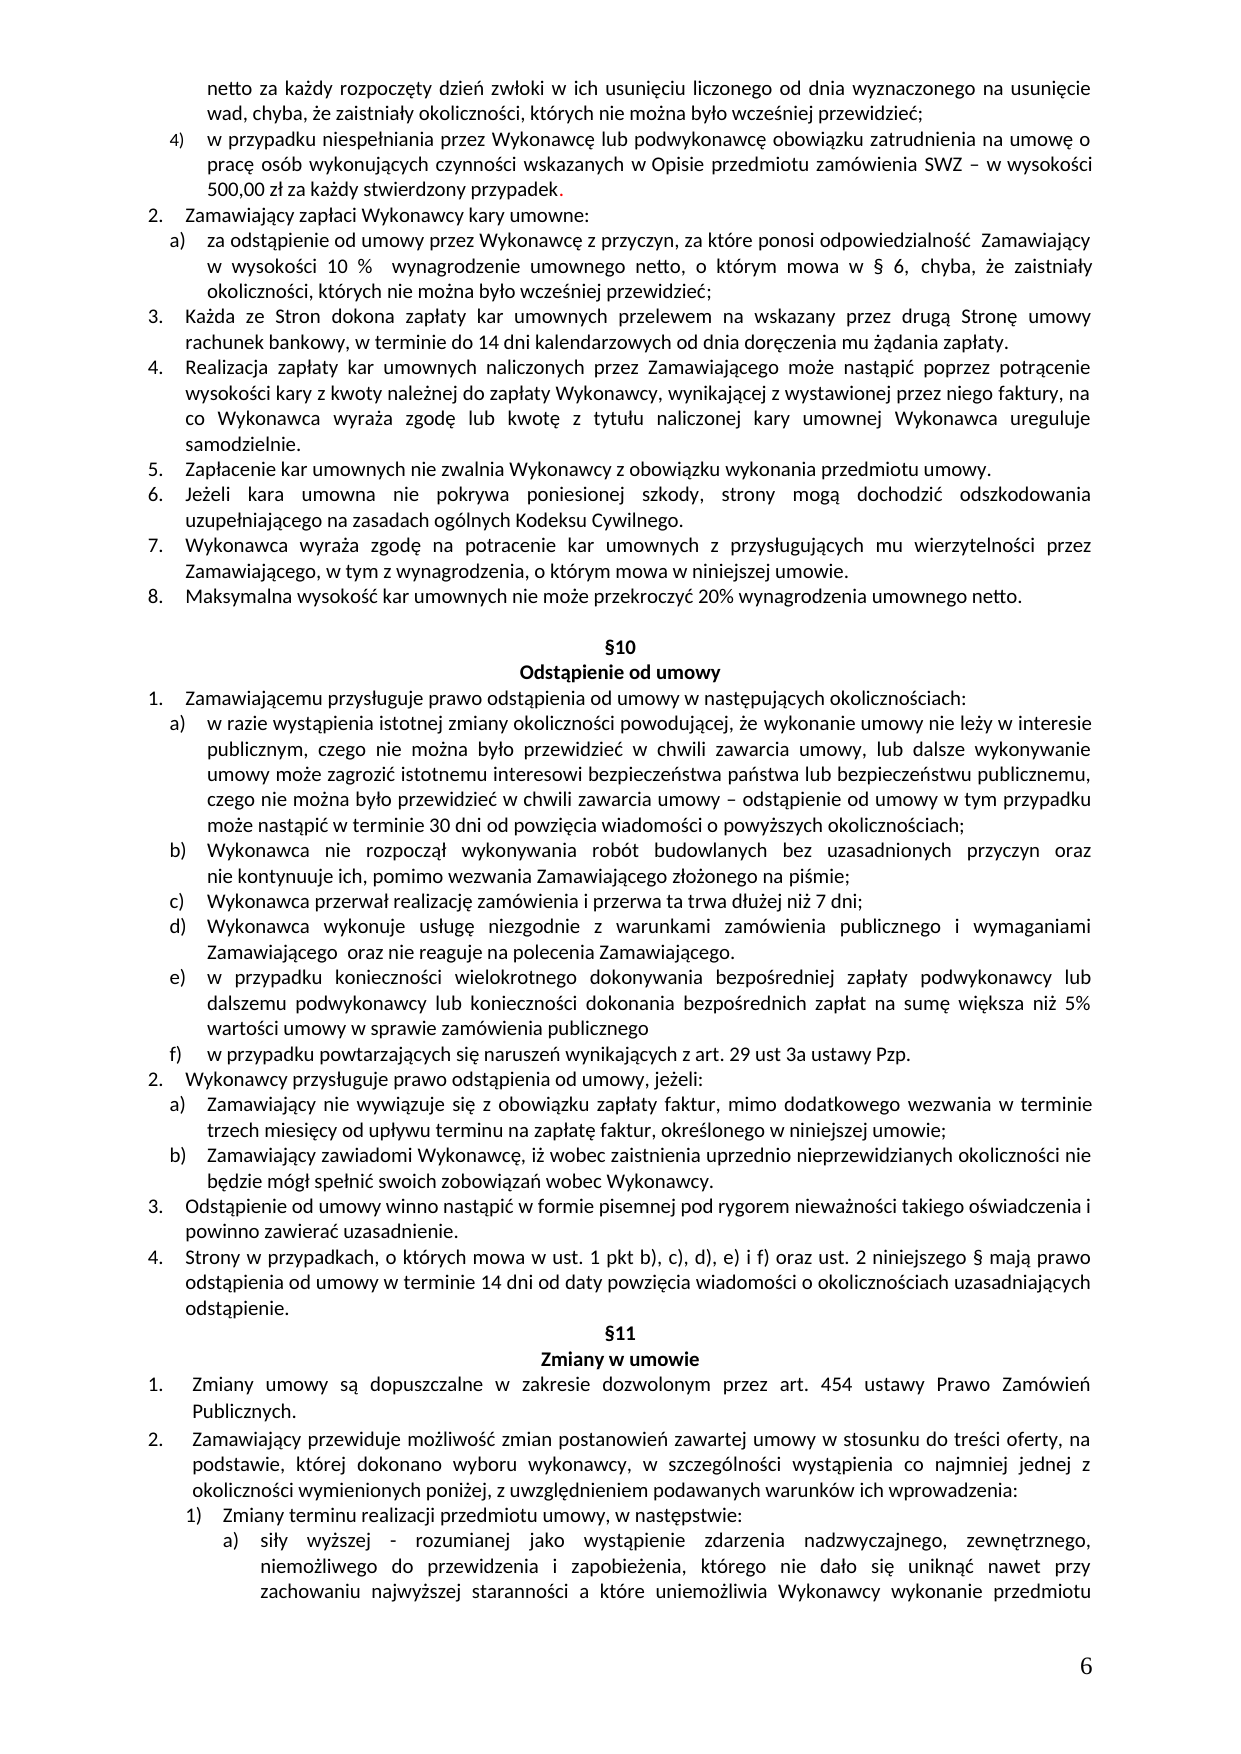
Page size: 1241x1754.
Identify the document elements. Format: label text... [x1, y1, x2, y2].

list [223, 1528, 1092, 1604]
list Wykonawca nie rozpoczął wykonywania robót budowlanych bez uzasadnionych przyczyn oraz nie kontynuuje ich, pomimo wezwania Zamawiającego złożonego na piśmie; [169, 837, 1092, 888]
list Realizacja zapłaty kar umownych naliczonych przez Zamawiającego może nastąpić poprzez potrącenie wysokości kary z kwoty należnej do zapłaty Wykonawcy, wynikającej z wystawionej przez niego faktury, na co Wykonawca wyraża zgodę lub kwotę z tytułu naliczonej kary umownej Wykonawca ureguluje samodzielnie. [148, 354, 1092, 456]
list w przypadku niespełniania przez Wykonawcę lub podwykonawcę obowiązku zatrudnienia na umowę o pracę osób wykonujących czynności wskazanych w Opisie przedmiotu zamówienia SWZ – w wysokości 500,00 zł za każdy stwierdzony przypadek. [169, 126, 1092, 202]
list Maksymalna wysokość kar umownych nie może przekroczyć 20% wynagrodzenia umownego netto. [148, 583, 1092, 609]
list w razie wystąpienia istotnej zmiany okoliczności powodującej, że wykonanie umowy nie leży w interesie publicznym, czego nie można było przewidzieć w chwili zawarcia umowy, lub dalsze wykonywanie umowy może zagrozić istotnemu interesowi bezpieczeństwa państwa lub bezpieczeństwu publicznemu, czego nie można było przewidzieć w chwili zawarcia umowy – odstąpienie od umowy w tym przypadku może nastąpić w terminie 30 dni od powzięcia wiadomości o powyższych okolicznościach; [169, 710, 1092, 837]
text Zmiany w umowie [148, 1346, 1092, 1371]
text §10 [148, 634, 1092, 659]
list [169, 75, 1092, 126]
text Odstąpienie od umowy [148, 659, 1092, 685]
list Odstąpienie od umowy winno nastąpić w formie pisemnej pod rygorem nieważności takiego oświadczenia i powinno zawierać uzasadnienie. [148, 1193, 1092, 1244]
text §11 [148, 1320, 1092, 1346]
list Zamawiający przewiduje możliwość zmian postanowień zawartej umowy w stosunku do treści oferty, na podstawie, której dokonano wyboru wykonawcy, w szczególności wystąpienia co najmniej jednej z okoliczności wymienionych poniżej, z uwzględnieniem podawanych warunków ich wprowadzenia: [148, 1426, 1092, 1502]
list Zamawiający zapłaci Wykonawcy kary umowne: [148, 202, 1092, 227]
list Zamawiający nie wywiązuje się z obowiązku zapłaty faktur, mimo dodatkowego wezwania w terminie trzech miesięcy od upływu terminu na zapłatę faktur, określonego w niniejszej umowie; [169, 1092, 1092, 1142]
list za odstąpienie od umowy przez Wykonawcę z przyczyn, za które ponosi odpowiedzialność Zamawiający w wysokości 10 % wynagrodzenie umownego netto, o którym mowa w § 6, chyba, że zaistniały okoliczności, których nie można było wcześniej przewidzieć; [169, 227, 1092, 304]
list Wykonawcy przysługuje prawo odstąpienia od umowy, jeżeli: [148, 1066, 1092, 1092]
list Wykonawca wykonuje usługę niezgodnie z warunkami zamówienia publicznego i wymaganiami Zamawiającego oraz nie reaguje na polecenia Zamawiającego. [169, 914, 1092, 964]
list Wykonawca wyraża zgodę na potracenie kar umownych z przysługujących mu wierzytelności przez Zamawiającego, w tym z wynagrodzenia, o którym mowa w niniejszej umowie. [148, 532, 1092, 583]
list Zmiany terminu realizacji przedmiotu umowy, w następstwie: [185, 1502, 1092, 1528]
list w przypadku konieczności wielokrotnego dokonywania bezpośredniej zapłaty podwykonawcy lub dalszemu podwykonawcy lub konieczności dokonania bezpośrednich zapłat na sumę większa niż 5% wartości umowy w sprawie zamówienia publicznego [169, 964, 1092, 1041]
list Wykonawca przerwał realizację zamówienia i przerwa ta trwa dłużej niż 7 dni; [169, 888, 1092, 914]
list Jeżeli kara umowna nie pokrywa poniesionej szkody, strony mogą dochodzić odszkodowania uzupełniającego na zasadach ogólnych Kodeksu Cywilnego. [148, 482, 1092, 532]
list Każda ze Stron dokona zapłaty kar umownych przelewem na wskazany przez drugą Stronę umowy rachunek bankowy, w terminie do 14 dni kalendarzowych od dnia doręczenia mu żądania zapłaty. [148, 304, 1092, 354]
list Zamawiającemu przysługuje prawo odstąpienia od umowy w następujących okolicznościach: [148, 685, 1092, 710]
list w przypadku powtarzających się naruszeń wynikających z art. 29 ust 3a ustawy Pzp. [169, 1041, 1092, 1066]
list Strony w przypadkach, o których mowa w ust. 1 pkt b), c), d), e) i f) oraz ust. 2 niniejszego § mają prawo odstąpienia od umowy w terminie 14 dni od daty powzięcia wiadomości o okolicznościach uzasadniających odstąpienie. [148, 1244, 1092, 1320]
list Zapłacenie kar umownych nie zwalnia Wykonawcy z obowiązku wykonania przedmiotu umowy. [148, 456, 1092, 482]
list Zamawiający zawiadomi Wykonawcę, iż wobec zaistnienia uprzednio nieprzewidzianych okoliczności nie będzie mógł spełnić swoich zobowiązań wobec Wykonawcy. [169, 1142, 1092, 1193]
list Zmiany umowy są dopuszczalne w zakresie dozwolonym przez art. 454 ustawy Prawo Zamówień Publicznych. [148, 1371, 1092, 1424]
